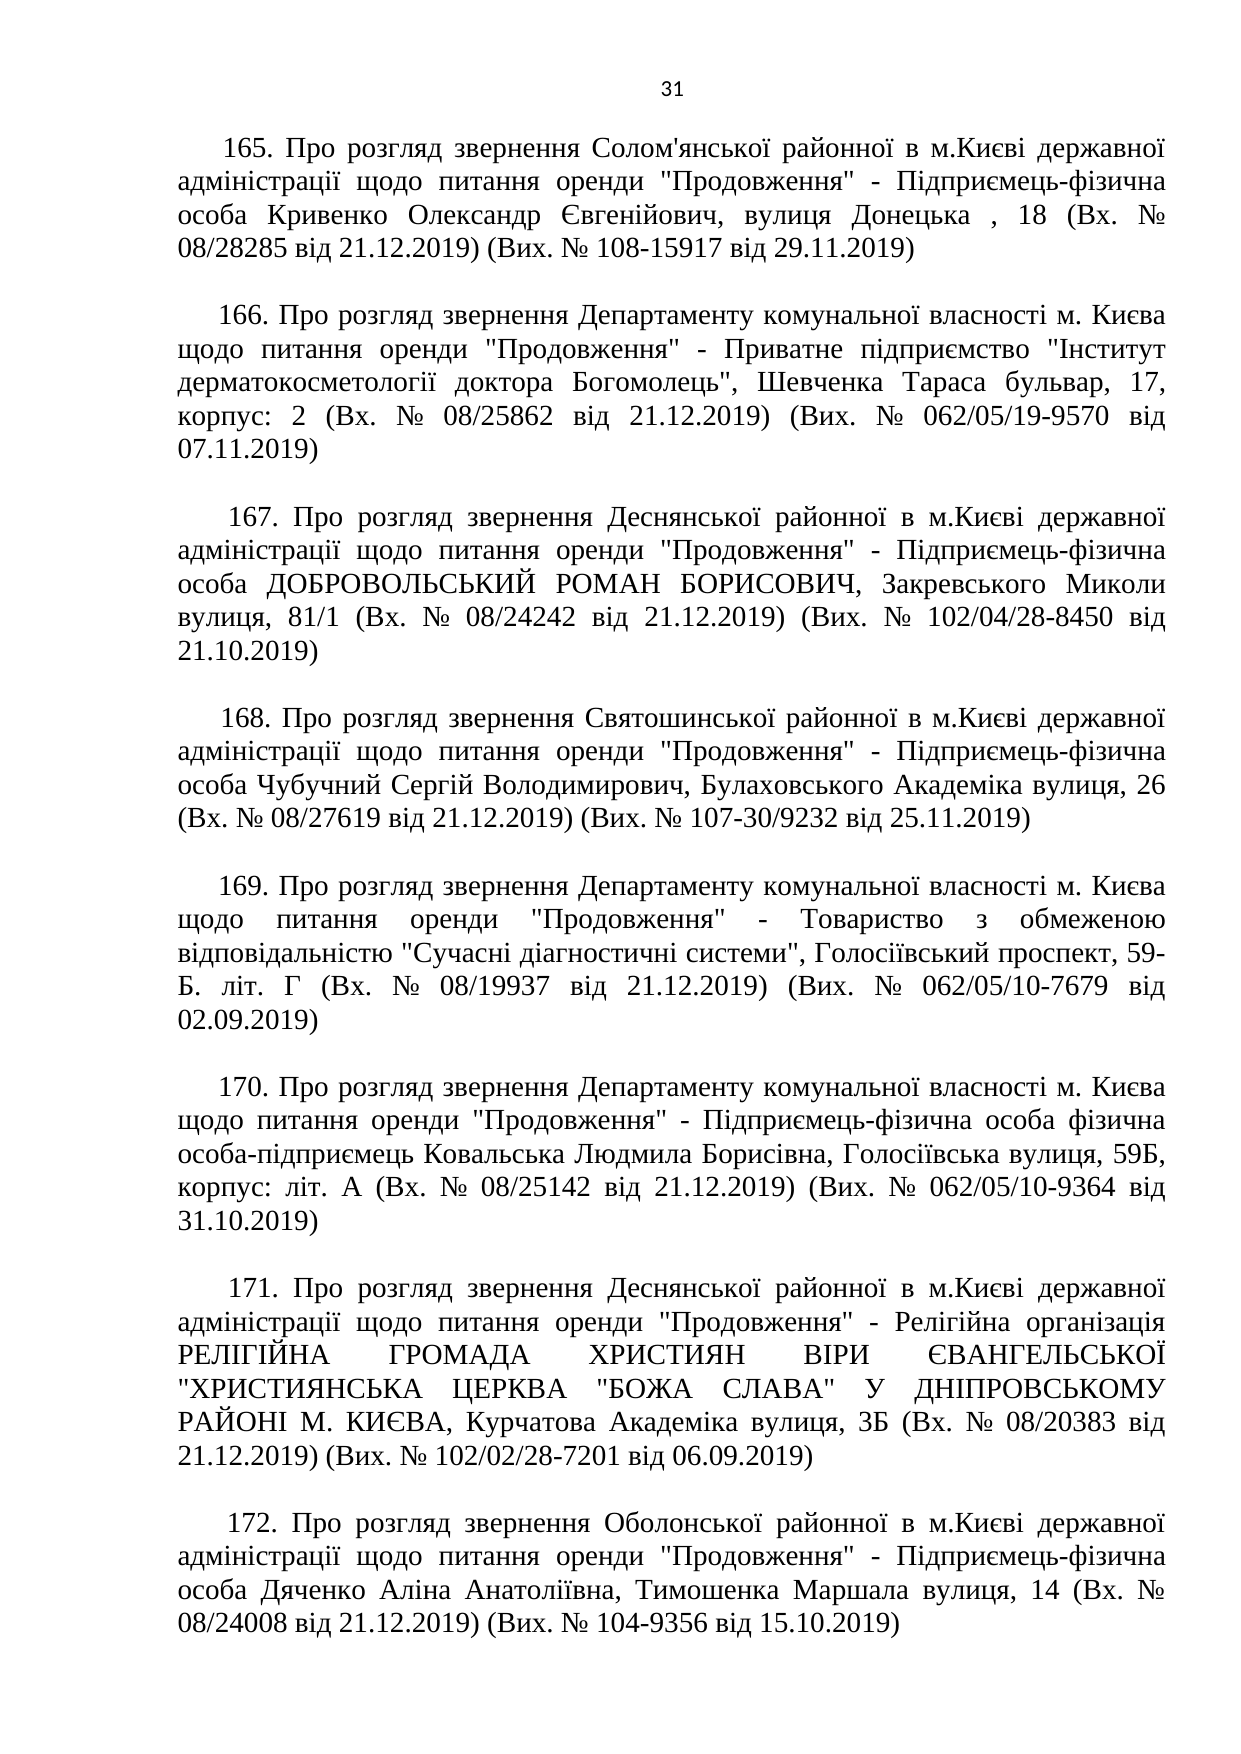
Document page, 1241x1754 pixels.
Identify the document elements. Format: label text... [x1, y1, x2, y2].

text 171. Про розгляд звернення Деснянської районної в м.Києві державної адміністрації щодо питання оренди "Продовження" - Релігійна організація РЕЛІГІЙНА ГРОМАДА ХРИСТИЯН ВІРИ ЄВАНГЕЛЬСЬКОЇ "ХРИСТИЯНСЬКА ЦЕРКВА "БОЖА СЛАВА" У ДНІПРОВСЬКОМУ РАЙОНІ М. КИЄВА, Курчатова Академіка вулиця, 3Б (Вх. № 08/20383 від 21.12.2019) (Вих. № 102/02/28-7201 від 06.09.2019) [177, 1270, 1167, 1471]
text 168. Про розгляд звернення Святошинської районної в м.Києві державної адміністрації щодо питання оренди "Продовження" - Підприємець-фізична особа Чубучний Сергій Володимирович, Булаховського Академіка вулиця, 26 (Вх. № 08/27619 від 21.12.2019) (Вих. № 107-30/9232 від 25.11.2019) [177, 700, 1167, 834]
text 169. Про розгляд звернення Департаменту комунальної власності м. Києва щодо питання оренди "Продовження" - Товариство з обмеженою відповідальністю "Сучасні діагностичні системи", Голосіївський проспект, 59-Б. літ. Г (Вх. № 08/19937 від 21.12.2019) (Вих. № 062/05/10-7679 від 02.09.2019) [177, 868, 1167, 1035]
text 166. Про розгляд звернення Департаменту комунальної власності м. Києва щодо питання оренди "Продовження" - Приватне підприємство "Інститут дерматокосметології доктора Богомолець", Шевченка Тараса бульвар, 17, корпус: 2 (Вх. № 08/25862 від 21.12.2019) (Вих. № 062/05/19-9570 від 07.11.2019) [177, 297, 1167, 465]
text 172. Про розгляд звернення Оболонської районної в м.Києві державної адміністрації щодо питання оренди "Продовження" - Підприємець-фізична особа Дяченко Аліна Анатоліївна, Тимошенка Маршала вулиця, 14 (Вх. № 08/24008 від 21.12.2019) (Вих. № 104-9356 від 15.10.2019) [177, 1505, 1167, 1639]
text 170. Про розгляд звернення Департаменту комунальної власності м. Києва щодо питання оренди "Продовження" - Підприємець-фізична особа фізична особа-підприємець Ковальська Людмила Борисівна, Голосіївська вулиця, 59Б, корпус: літ. А (Вх. № 08/25142 від 21.12.2019) (Вих. № 062/05/10-9364 від 31.10.2019) [177, 1069, 1167, 1237]
text 167. Про розгляд звернення Деснянської районної в м.Києві державної адміністрації щодо питання оренди "Продовження" - Підприємець-фізична особа ДОБРОВОЛЬСЬКИЙ РОМАН БОРИСОВИЧ, Закревського Миколи вулиця, 81/1 (Вх. № 08/24242 від 21.12.2019) (Вих. № 102/04/28-8450 від 21.10.2019) [177, 499, 1167, 666]
text 165. Про розгляд звернення Солом'янської районної в м.Києві державної адміністрації щодо питання оренди "Продовження" - Підприємець-фізична особа Кривенко Олександр Євгенійович, вулиця Донецька , 18 (Вх. № 08/28285 від 21.12.2019) (Вих. № 108-15917 від 29.11.2019) [177, 130, 1167, 264]
